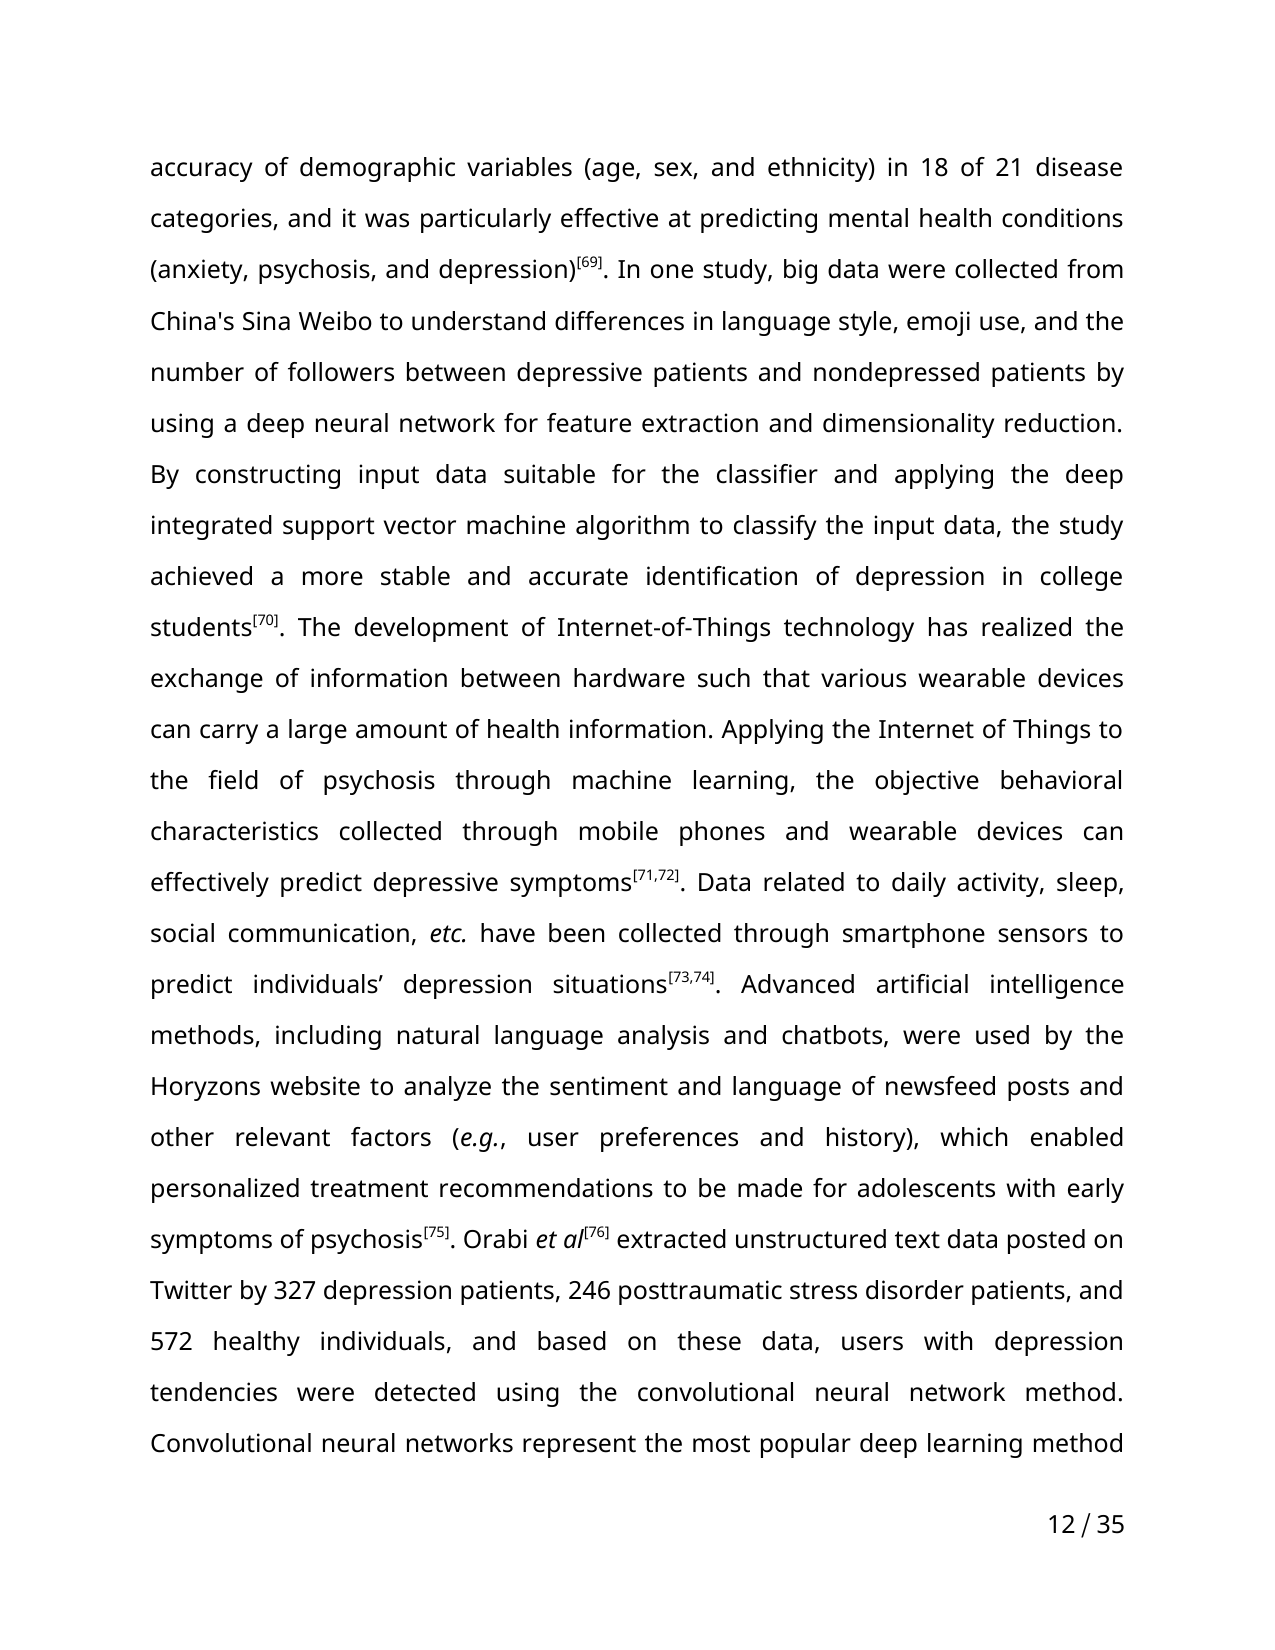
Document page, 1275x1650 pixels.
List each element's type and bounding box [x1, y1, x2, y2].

text [150, 150, 1125, 1460]
